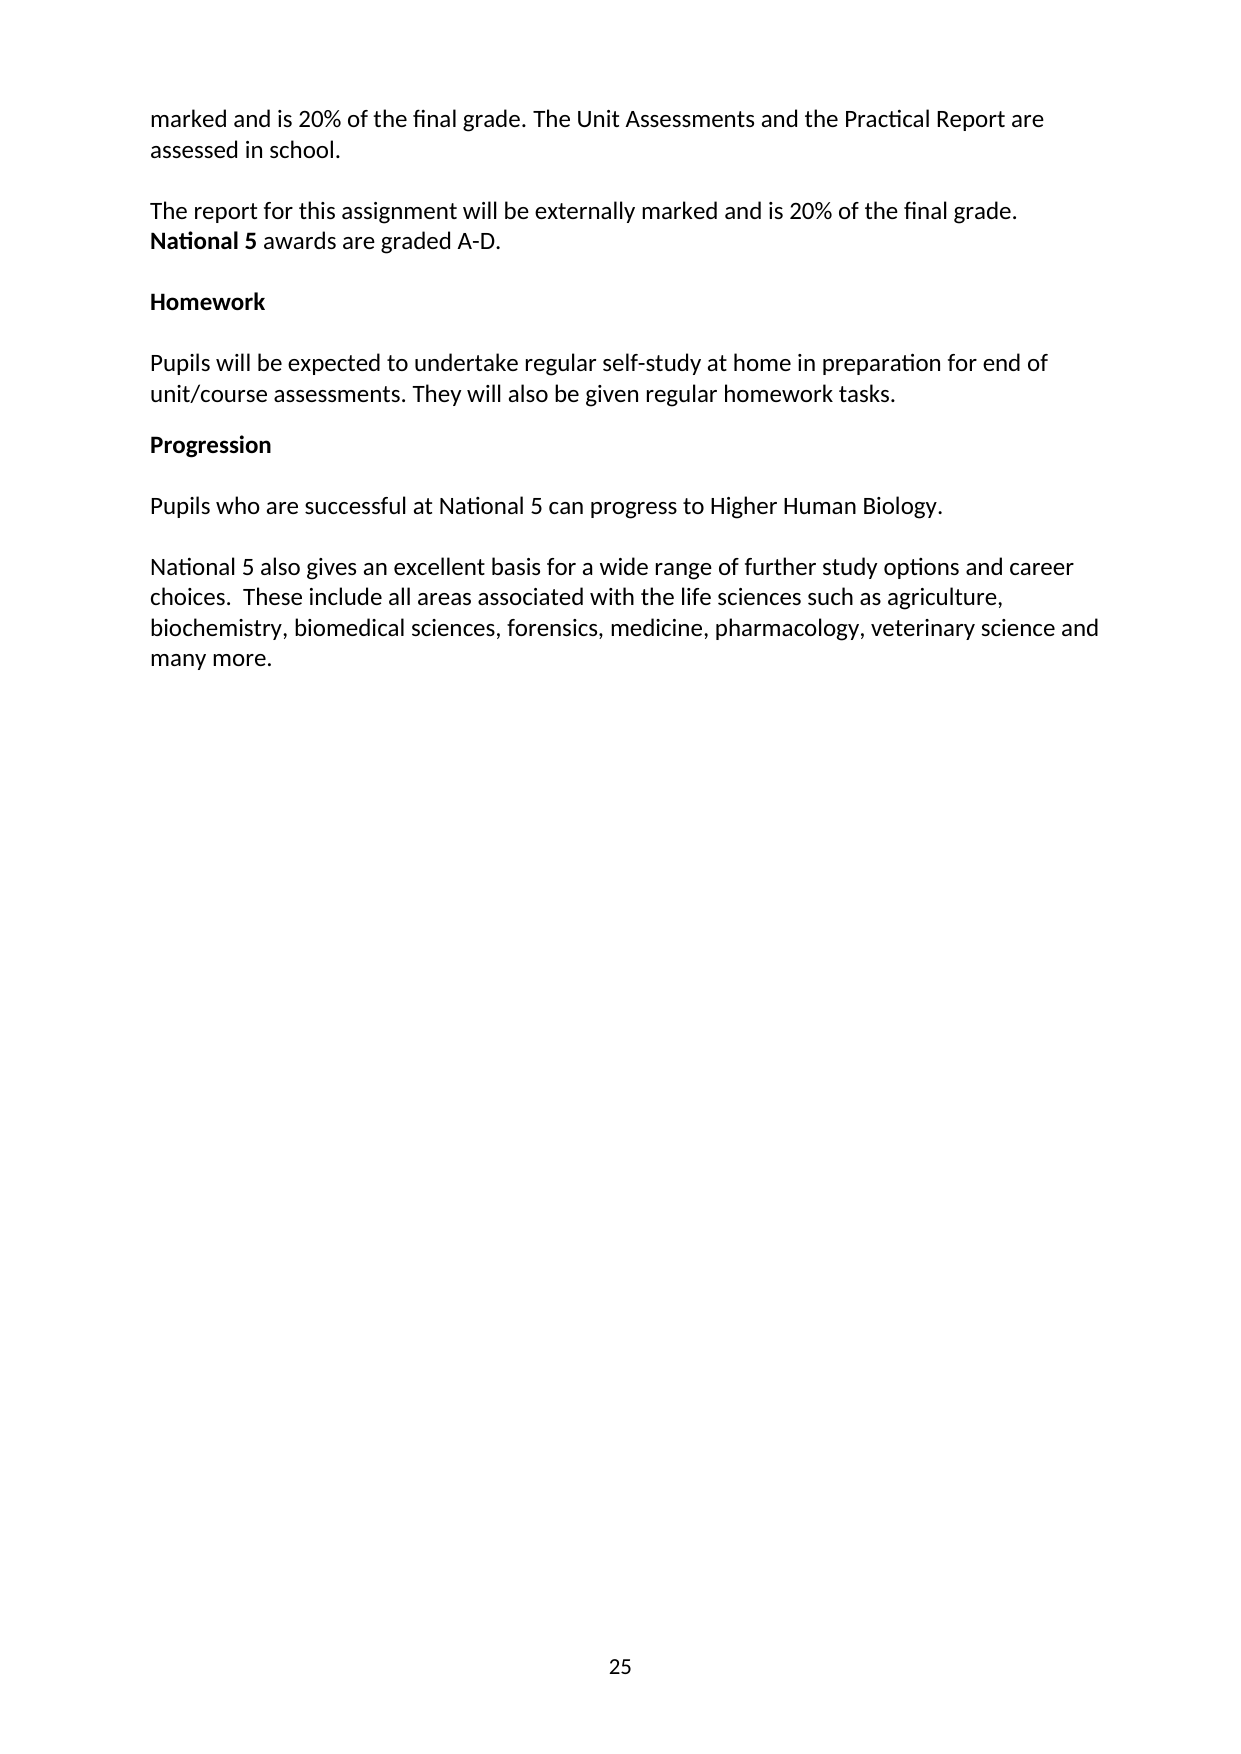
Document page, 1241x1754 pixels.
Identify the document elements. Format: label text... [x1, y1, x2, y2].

subtitle Pupils who are successful at National 5 can progress to Higher Human Biology. [150, 490, 1102, 521]
subtitle National 5 also gives an excellent basis for a wide range of further study options and career choices. These include all areas associated with the life sciences such as agriculture, biochemistry, biomedical sciences, forensics, medicine, pharmacology, veterinary science and many more. [150, 551, 1102, 673]
text The report for this assignment will be externally marked and is 20% of the final grade. National 5 awards are graded A-D. [150, 195, 1102, 256]
text Pupils will be expected to undertake regular self-study at home in preparation for end of unit/course assessments. They will also be given regular homework tasks. [150, 348, 1102, 409]
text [150, 103, 1102, 164]
subtitle Progression [150, 429, 1102, 459]
subtitle Homework [150, 287, 1102, 317]
